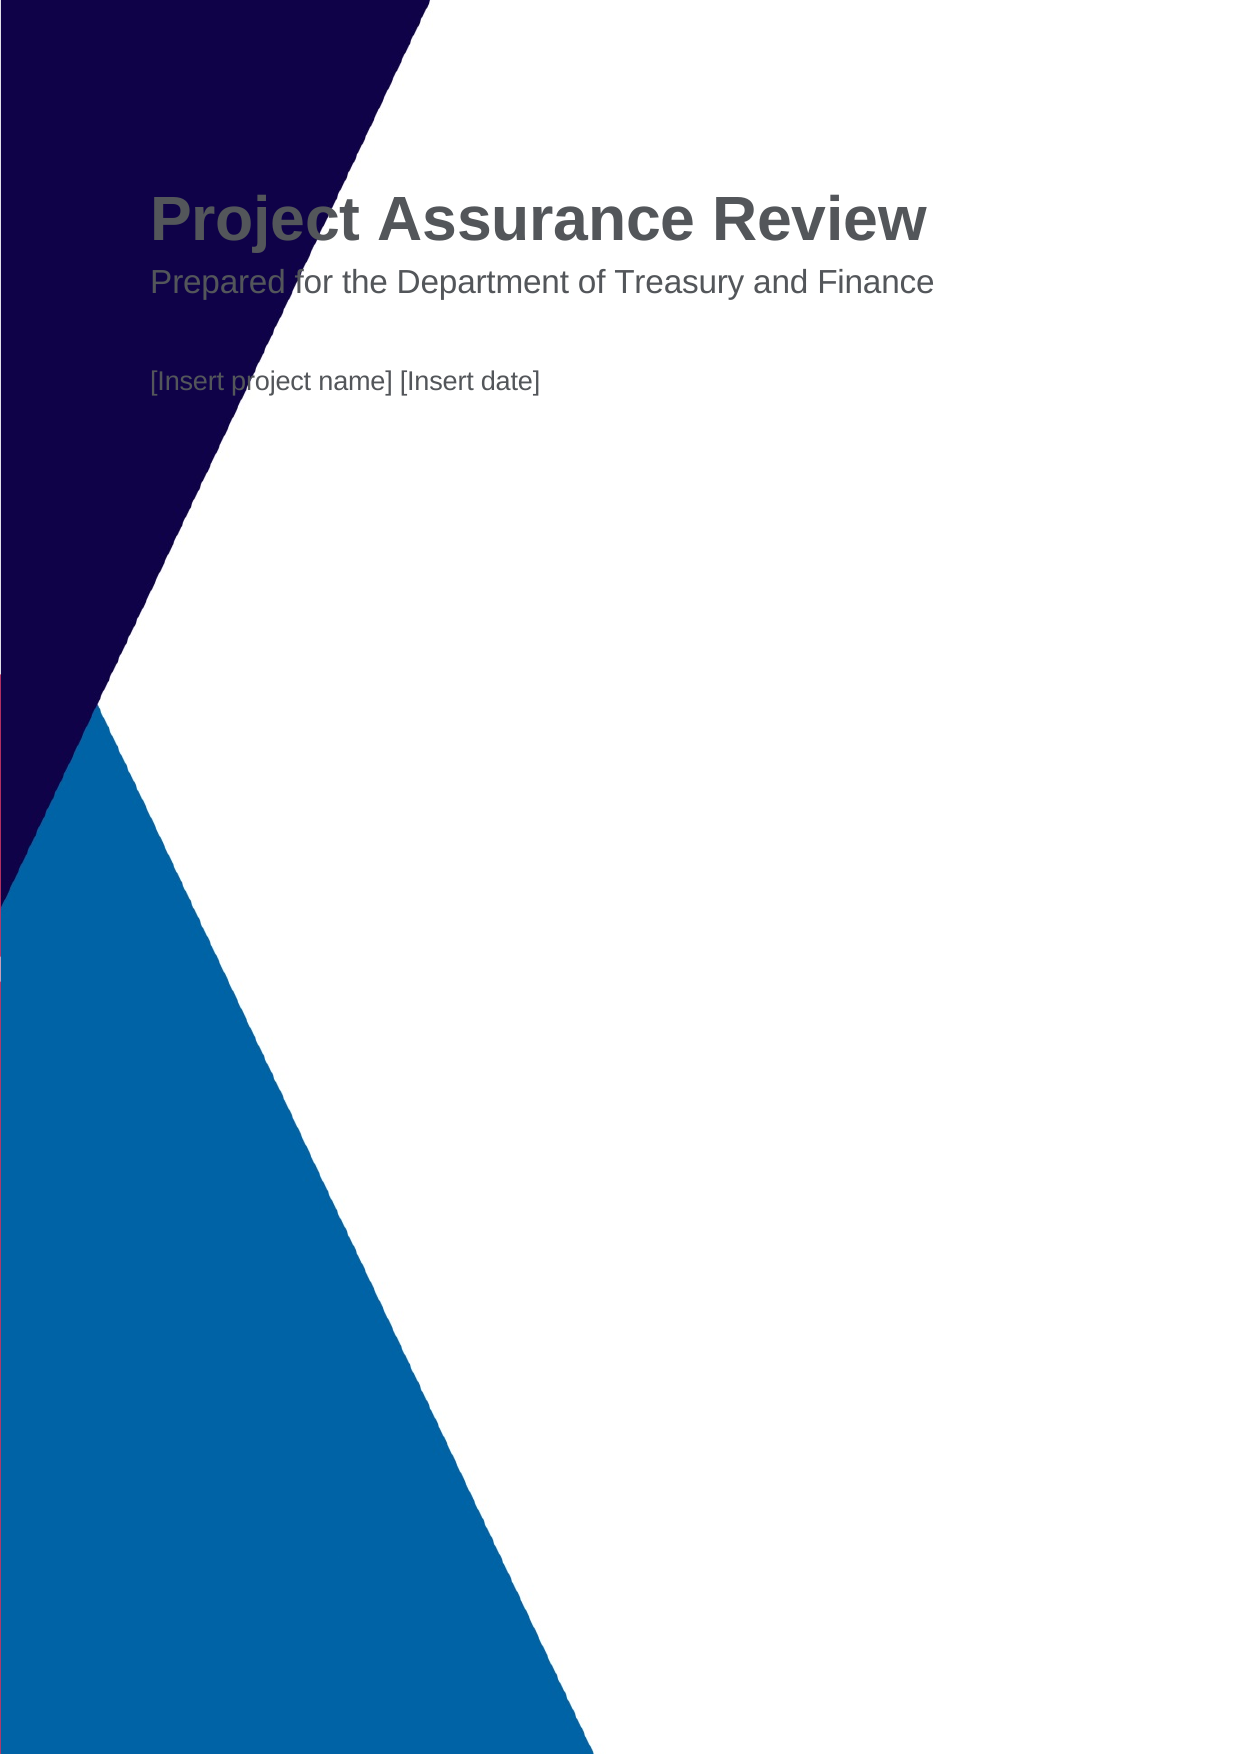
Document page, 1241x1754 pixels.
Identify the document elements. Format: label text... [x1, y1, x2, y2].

subtitle Prepared for the Department of Treasury and Finance [150, 257, 1090, 302]
picture [0, 0, 1241, 1754]
title Project Assurance Review [150, 181, 1090, 253]
title [Insert project name] [Insert date] [150, 365, 1090, 396]
